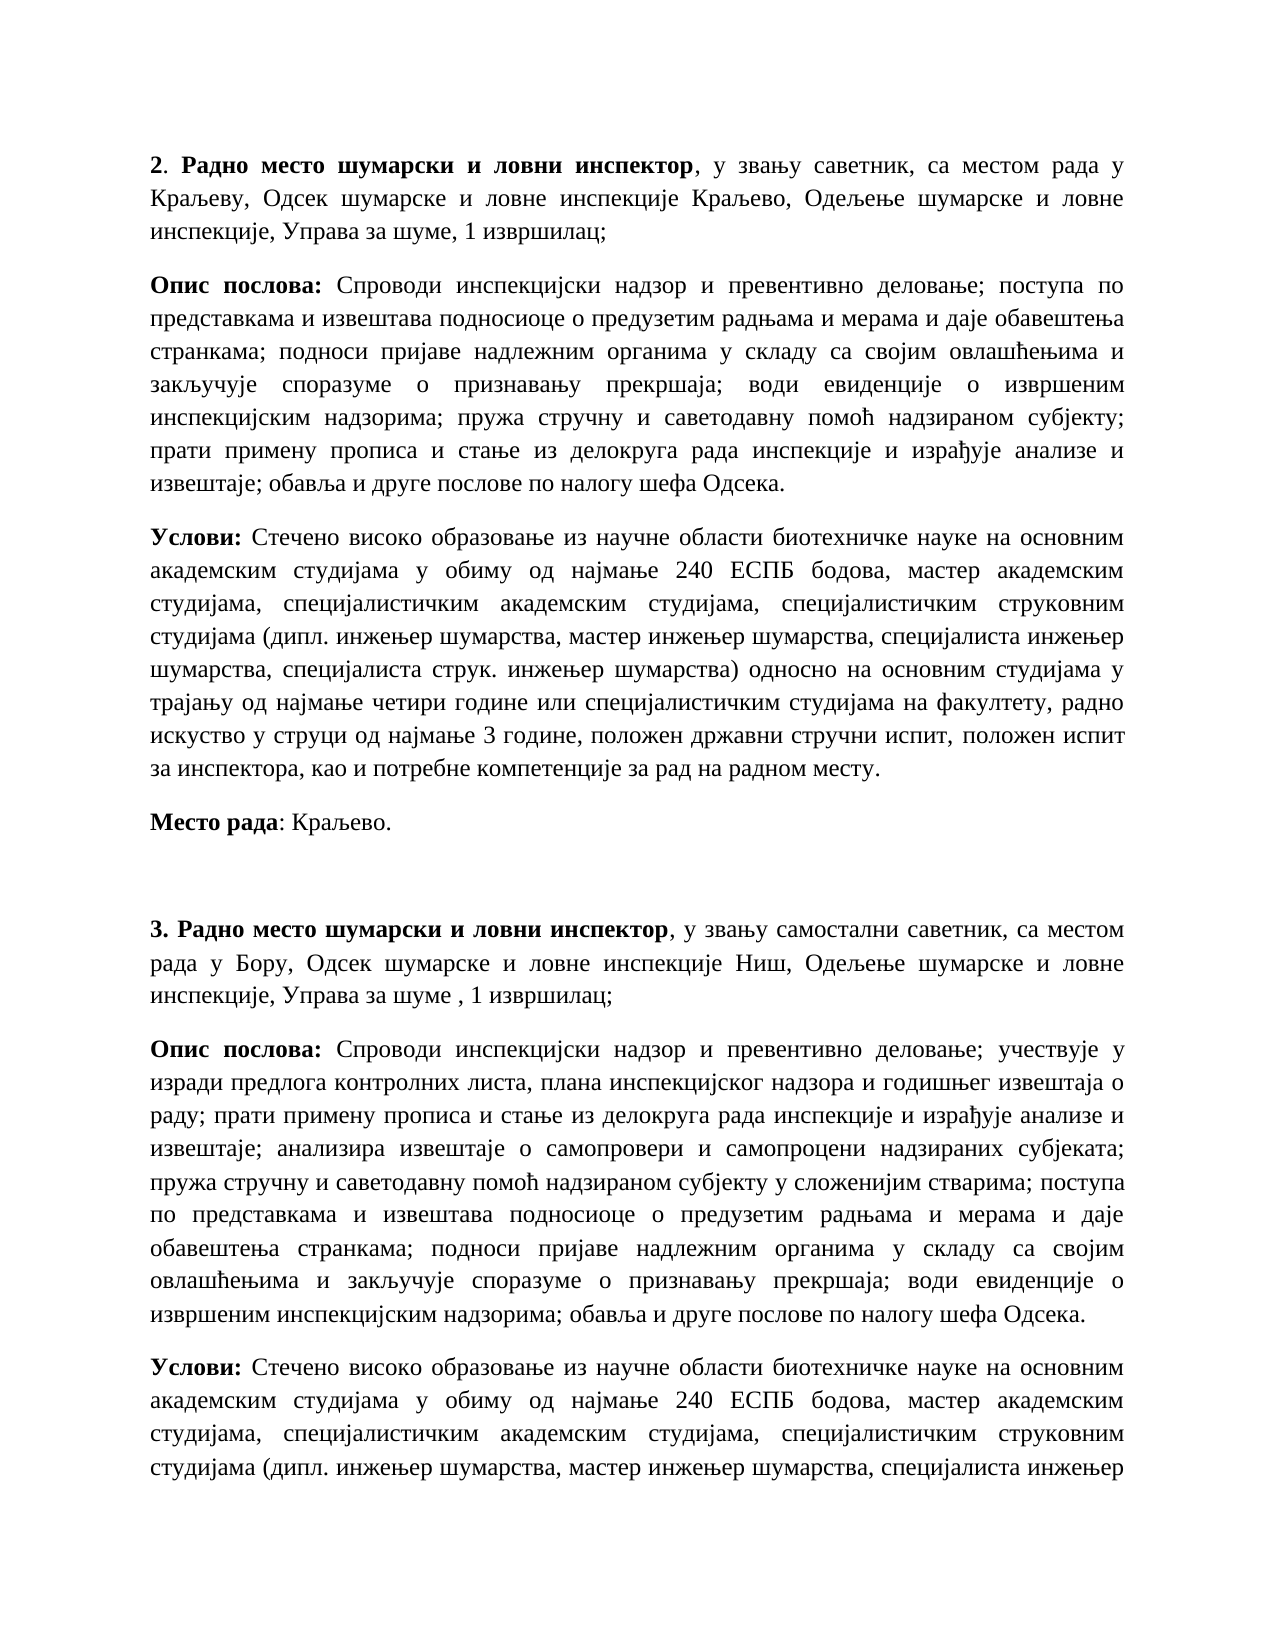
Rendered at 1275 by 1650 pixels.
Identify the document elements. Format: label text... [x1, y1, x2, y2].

text 2. Радно место шумарски и ловни инспектор, у звању саветник, са местом рада у Краљеву, Одсек шумарске и ловне инспекције Краљево, Одељење шумарске и ловне инспекције, Управа за шуме, 1 извршилац; [150, 150, 1125, 245]
text Услови: Стечено високо образовање из научне области биотехничке науке на основним академским студијама у обиму од најмање 240 ЕСПБ бодова, мастер академским студијама, специјалистичким академским студијама, специјалистичким струковним студијама (дипл. инжењер шумарства, мастер инжењер шумарства, специјалиста инжењер шумарства, специјалиста струк. инжењер шумарства) односно на основним студијама у трајању од најмање четири године или специјалистичким студијама на факултету, радно искуство у струци од најмање 3 године, положен државни стручни испит, положен испит за инспектора, као и потребне компетенције за рад на радном месту. [150, 522, 1125, 782]
text Опис послова: Спроводи инспекцијски надзор и превентивно деловање; поступа по представкама и извештава подносиоце о предузетим радњама и мерама и даје обавештења странкама; подноси пријаве надлежним органима у складу са својим овлашћењима и закључује споразуме о признавању прекршаја; води евиденције о извршеним инспекцијским надзорима; пружа стручну и саветодавну помоћ надзираном субјекту; прати примену прописа и стање из делокруга рада инспекције и израђује анализе и извештаје; обавља и друге послове по налогу шефа Одсека. [150, 270, 1125, 497]
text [150, 1352, 1125, 1480]
text 3. Радно место шумарски и ловни инспектор, у звању самостални саветник, са местом рада у Бору, Одсек шумарске и ловне инспекције Ниш, Одељење шумарске и ловне инспекције, Управа за шуме , 1 извршилац; [150, 914, 1125, 1009]
text Место рада: Краљево. [150, 807, 1125, 836]
text Опис послова: Спроводи инспекцијски надзор и превентивно деловање; учествује у изради предлога контролних листа, плана инспекцијског надзора и годишњег извештаја о раду; прати примену прописа и стање из делокруга рада инспекције и израђује анализе и извештаје; анализира извештаје о самопровери и самопроцени надзираних субјеката; пружа стручну и саветодавну помоћ надзираном субјекту у сложенијим стварима; поступа по представкама и извештава подносиоце о предузетим радњама и мерама и даје обавештења странкама; подноси пријаве надлежним органима у складу са својим овлашћењима и закључује споразуме о признавању прекршаја; води евиденције о извршеним инспекцијским надзорима; обавља и друге послове по налогу шефа Одсека. [150, 1034, 1125, 1327]
